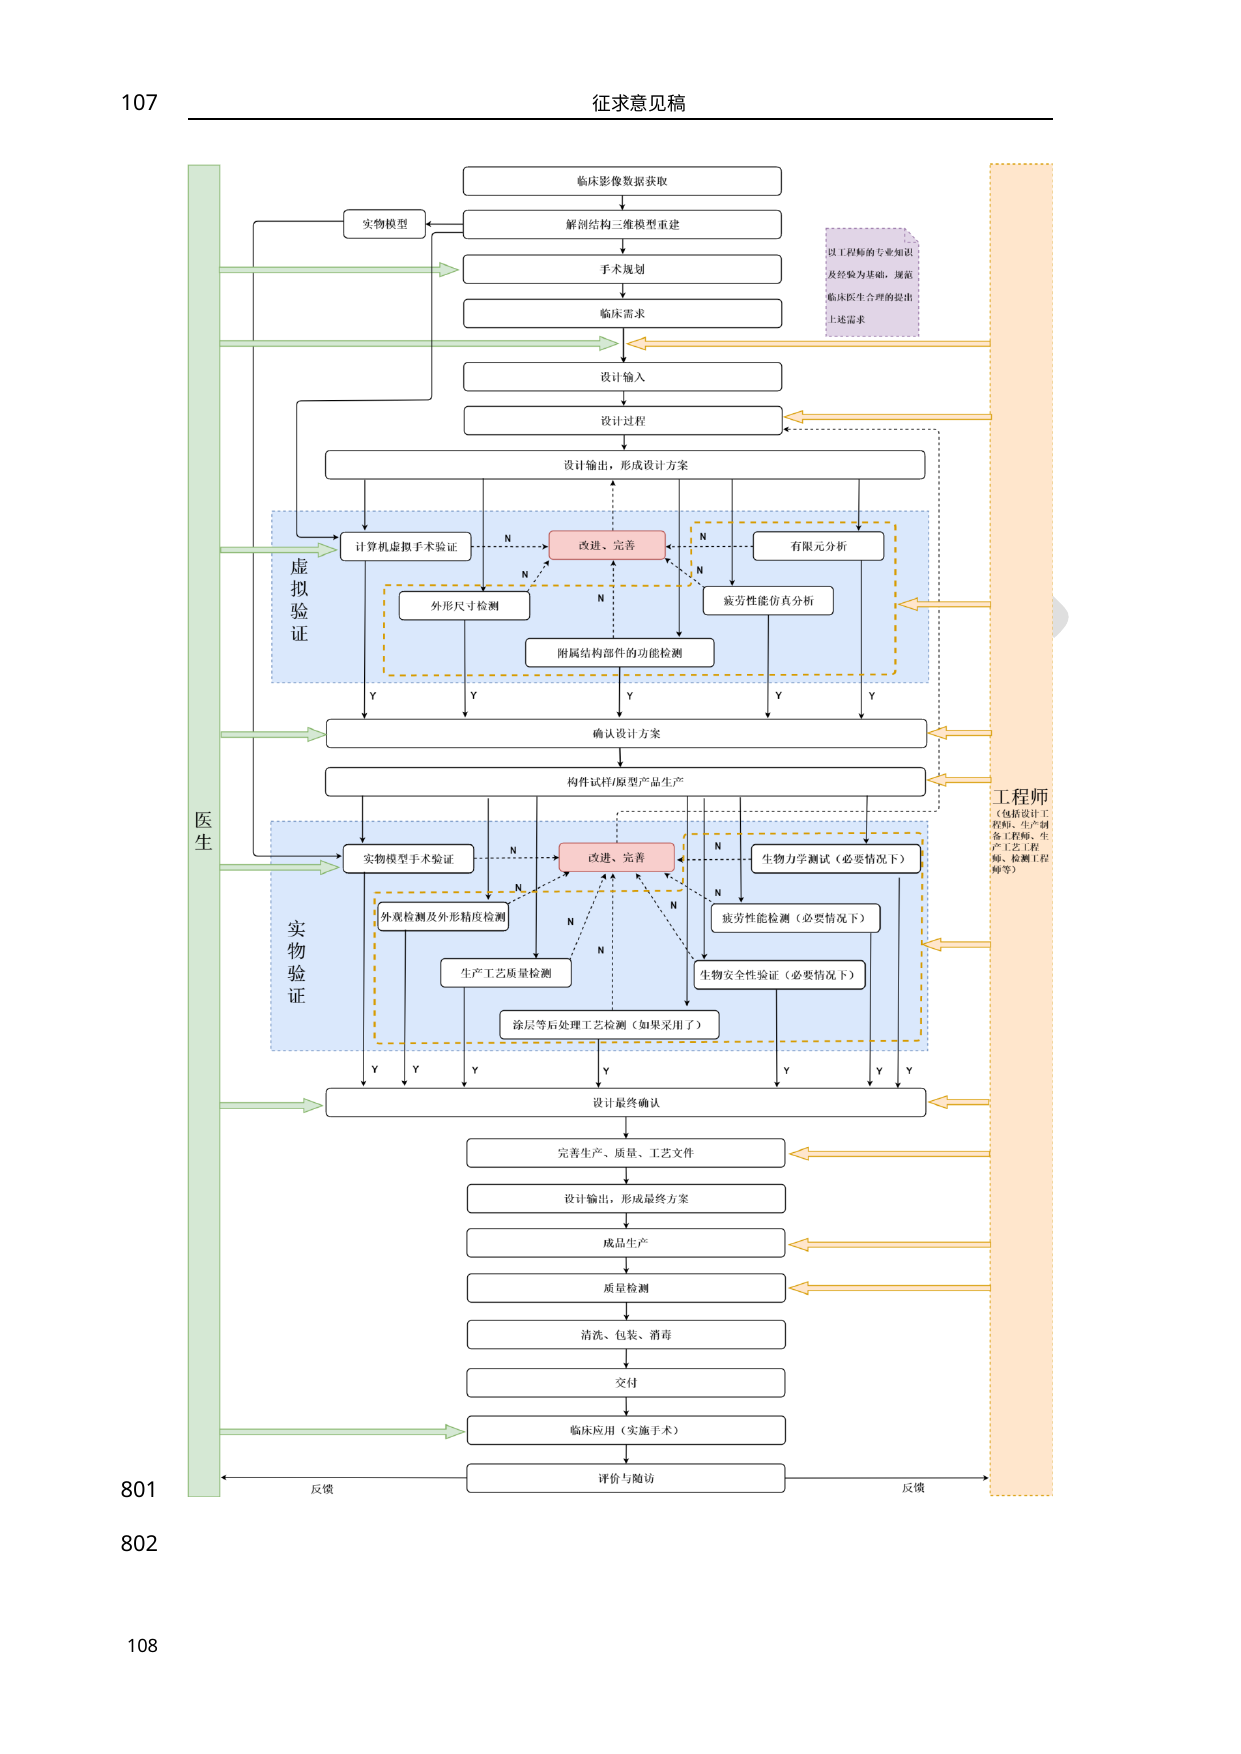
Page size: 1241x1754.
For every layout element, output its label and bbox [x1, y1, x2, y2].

picture [187, 163, 1053, 1497]
